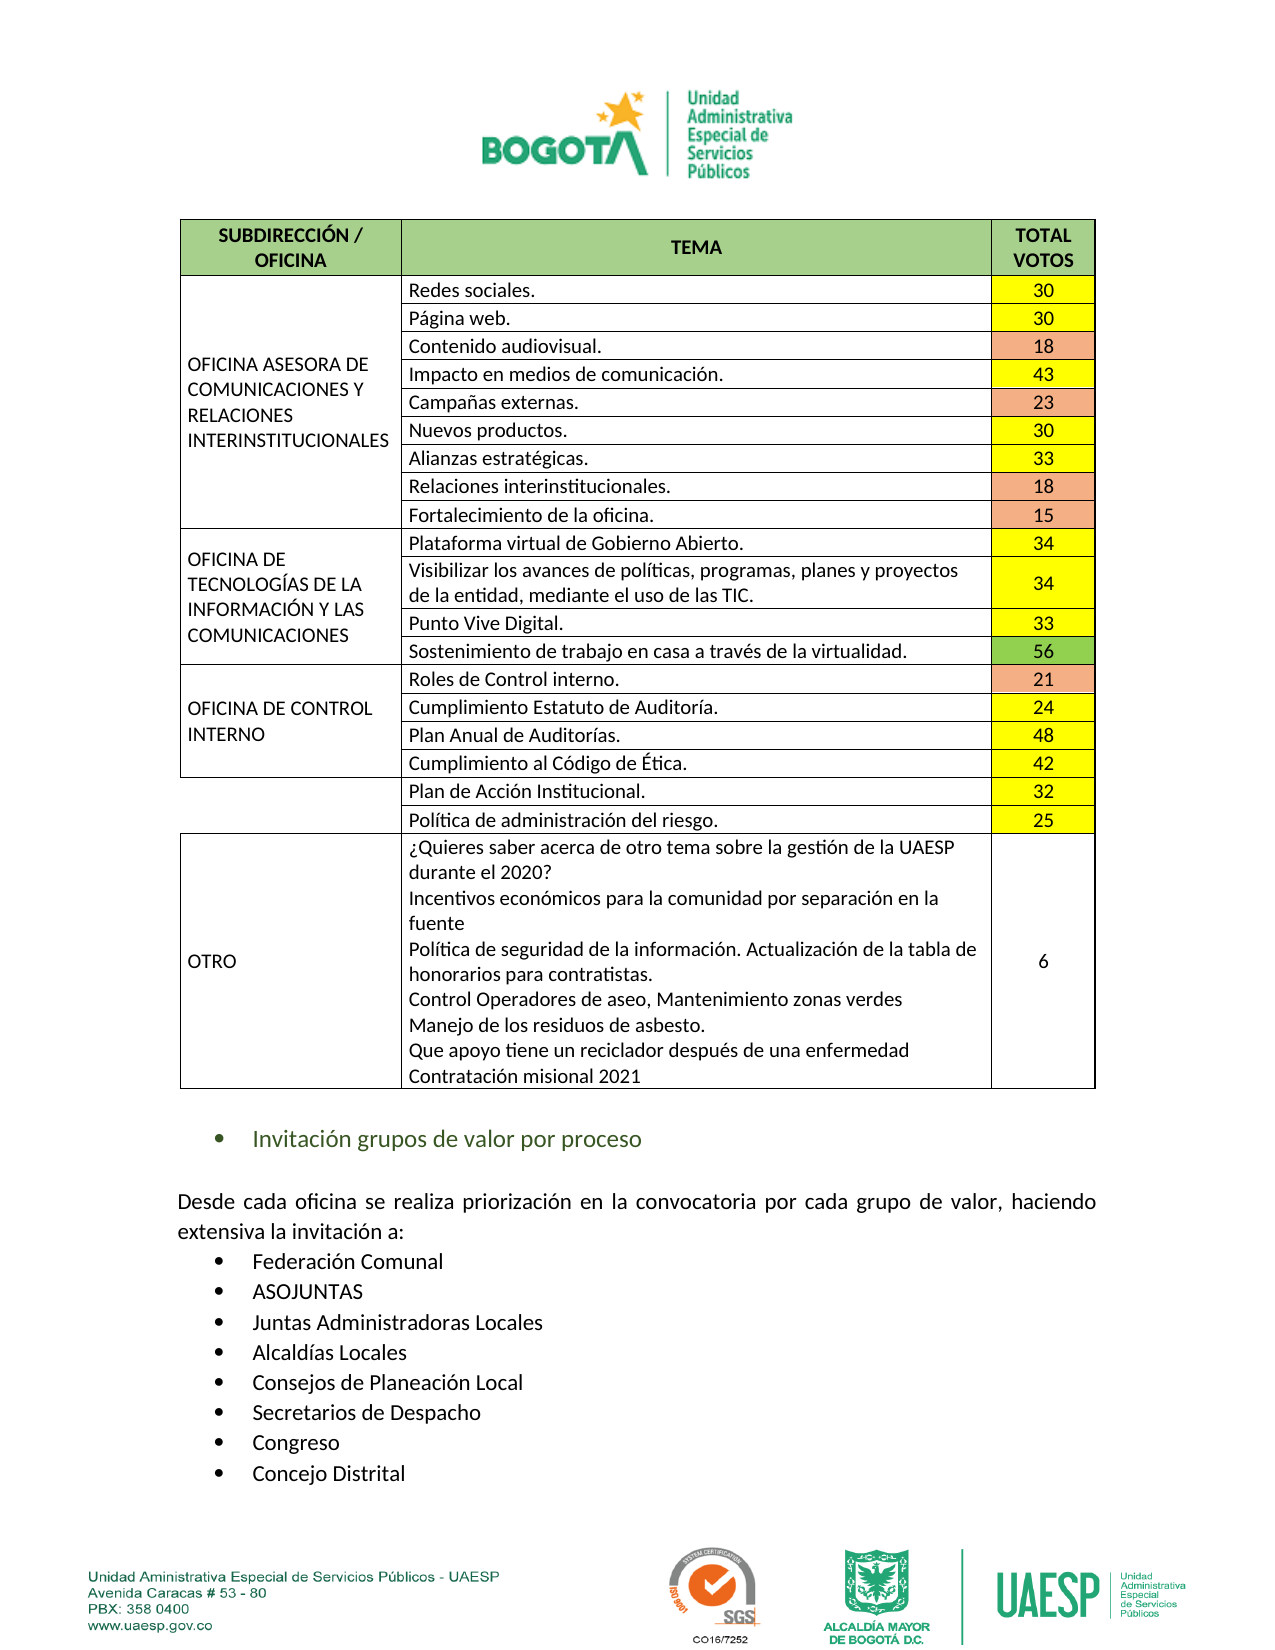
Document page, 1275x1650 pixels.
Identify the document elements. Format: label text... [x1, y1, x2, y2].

table_cell 34 [992, 557, 1094, 608]
table_cell Contenido audiovisual. [402, 332, 991, 359]
table_cell Impacto en medios de comunicación. [402, 360, 991, 387]
table_cell 25 [992, 806, 1094, 833]
list Alcaldías Locales [215, 1338, 1098, 1366]
picture [86, 1546, 1189, 1650]
list Juntas Administradoras Locales [215, 1308, 1098, 1336]
table_cell OFICINA ASESORA DE COMUNICACIONES Y RELACIONES INTERINSTITUCIONALES [181, 276, 401, 528]
table_cell 24 [992, 694, 1094, 721]
table_cell Fortalecimiento de la oficina. [402, 501, 991, 528]
table_cell OFICINA DE CONTROL INTERNO [181, 665, 401, 777]
table_cell Relaciones interinstitucionales. [402, 473, 991, 500]
subtitle Invitación grupos de valor por proceso [215, 1124, 1098, 1154]
picture [475, 73, 800, 191]
table_cell Página web. [402, 304, 991, 331]
table_cell Punto Vive Digital. [402, 609, 991, 636]
table_cell Política de administración del riesgo. [402, 806, 991, 833]
table_cell OFICINA DE TECNOLOGÍAS DE LA INFORMACIÓN Y LAS COMUNICACIONES [181, 529, 401, 664]
table_cell 6 [992, 834, 1094, 1088]
table_cell Sostenimiento de trabajo en casa a través de la virtualidad. [402, 637, 991, 664]
table_cell OTRO [181, 834, 401, 1088]
table_cell 32 [992, 778, 1094, 805]
table_cell 33 [992, 445, 1094, 472]
table_cell Nuevos productos. [402, 417, 991, 444]
list ASOJUNTAS [215, 1277, 1098, 1305]
table_cell Plataforma virtual de Gobierno Abierto. [402, 529, 991, 556]
table_cell 43 [992, 360, 1094, 387]
text Desde cada oficina se realiza priorización en la convocatoria por cada grupo de valor, haciendo extensiva la invitación a: [177, 1187, 1098, 1245]
table_cell 15 [992, 501, 1094, 528]
table_cell 30 [992, 417, 1094, 444]
table_header SUBDIRECCIÓN / OFICINA [181, 220, 401, 275]
table_cell 34 [992, 529, 1094, 556]
table_cell 48 [992, 722, 1094, 749]
table_cell Cumplimiento Estatuto de Auditoría. [402, 694, 991, 721]
table_cell Roles de Control interno. [402, 665, 991, 692]
table_cell Campañas externas. [402, 389, 991, 416]
table_cell 56 [992, 637, 1094, 664]
list Consejos de Planeación Local [215, 1368, 1098, 1396]
table_cell 23 [992, 389, 1094, 416]
table_cell 42 [992, 750, 1094, 777]
table_cell Alianzas estratégicas. [402, 445, 991, 472]
table_cell 18 [992, 473, 1094, 500]
table_header TEMA [402, 220, 991, 275]
table_cell 33 [992, 609, 1094, 636]
list Secretarios de Despacho [215, 1398, 1098, 1426]
table_header TOTAL VOTOS [992, 220, 1094, 275]
table_cell Redes sociales. [402, 276, 991, 303]
list Concejo Distrital [215, 1459, 1098, 1487]
table_cell Cumplimiento al Código de Ética. [402, 750, 991, 777]
table_cell Plan de Acción Institucional. [402, 778, 991, 805]
table_cell Visibilizar los avances de políticas, programas, planes y proyectos de la entidad, mediante el uso de las TIC. [402, 557, 991, 608]
table_cell ¿Quieres saber acerca de otro tema sobre la gestión de la UAESP durante el 2020? Incentivos económicos para la comunidad por separación en la fuente Política de seguridad de la información. Actualización de la tabla de honorarios para contratistas. Control Operadores de aseo, Mantenimiento zonas verdes Manejo de los residuos de asbesto. Que apoyo tiene un reciclador después de una enfermedad Contratación misional 2021 [402, 834, 991, 1088]
table_cell 30 [992, 304, 1094, 331]
table_cell 18 [992, 332, 1094, 359]
list Federación Comunal [215, 1247, 1098, 1275]
table_cell 21 [992, 665, 1094, 692]
table_cell Plan Anual de Auditorías. [402, 722, 991, 749]
list Congreso [215, 1428, 1098, 1456]
table_cell 30 [992, 276, 1094, 303]
